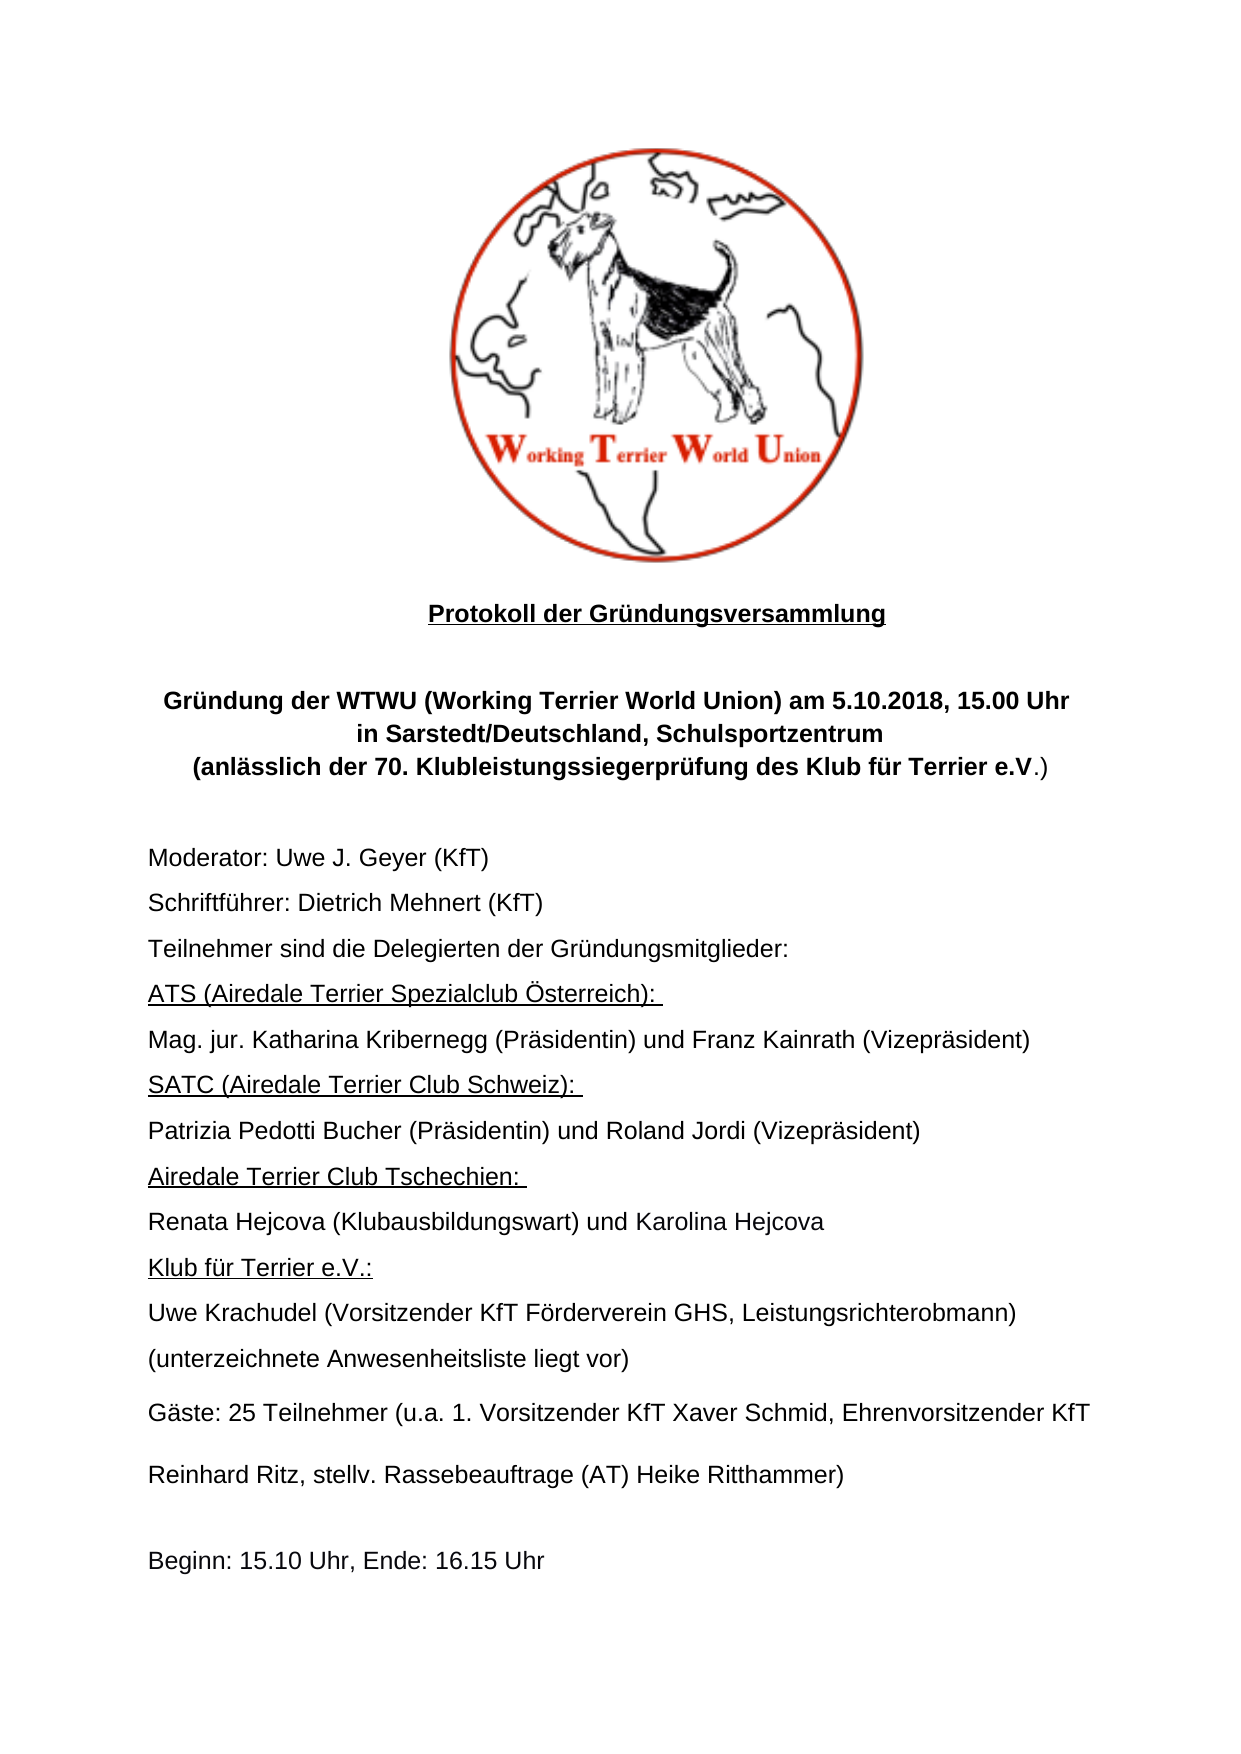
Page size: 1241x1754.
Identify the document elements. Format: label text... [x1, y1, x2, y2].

text Beginn: 15.10 Uhr, Ende: 16.15 Uhr [148, 1518, 1093, 1575]
text ATS (Airedale Terrier Spezialclub Österreich): [148, 979, 1093, 1008]
text Mag. jur. Katharina Kribernegg (Präsidentin) und Franz Kainrath (Vizepräsident) [148, 1025, 1093, 1054]
text Teilnehmer sind die Delegierten der Gründungsmitglieder: [148, 934, 1093, 963]
text Moderator: Uwe J. Geyer (KfT) [148, 843, 1093, 872]
picture [448, 147, 866, 565]
text Patrizia Pedotti Bucher (Präsidentin) und Roland Jordi (Vizepräsident) [148, 1116, 1093, 1145]
text Klub für Terrier e.V.: [148, 1253, 1093, 1281]
text Reinhard Ritz, stellv. Rassebeauftrage (AT) Heike Ritthammer) [148, 1460, 1093, 1488]
text Schriftführer: Dietrich Mehnert (KfT) [148, 888, 1093, 917]
text Uwe Krachudel (Vorsitzender KfT Förderverein GHS, Leistungsrichterobmann) [148, 1298, 1093, 1327]
subtitle Gäste: 25 Teilnehmer (u.a. 1. Vorsitzender KfT Xaver Schmid, Ehrenvorsitzender KfT [148, 1397, 1093, 1426]
text SATC (Airedale Terrier Club Schweiz): [148, 1071, 1093, 1099]
text Gründung der WTWU (Working Terrier World Union) am 5.10.2018, 15.00 Uhr in Sarstedt/Deutschland, Schulsportzentrum (anlässlich der 70. Klubleistungssiegerprüfung des Klub für Terrier e.V.) [148, 686, 1093, 781]
text (unterzeichnete Anwesenheitsliste liegt vor) [148, 1344, 1093, 1372]
text Renata Hejcova (Klubausbildungswart) und Karolina Hejcova [148, 1207, 1093, 1236]
text Airedale Terrier Club Tschechien: [148, 1162, 1093, 1190]
subtitle Protokoll der Gründungsversammlung [221, 599, 1093, 628]
